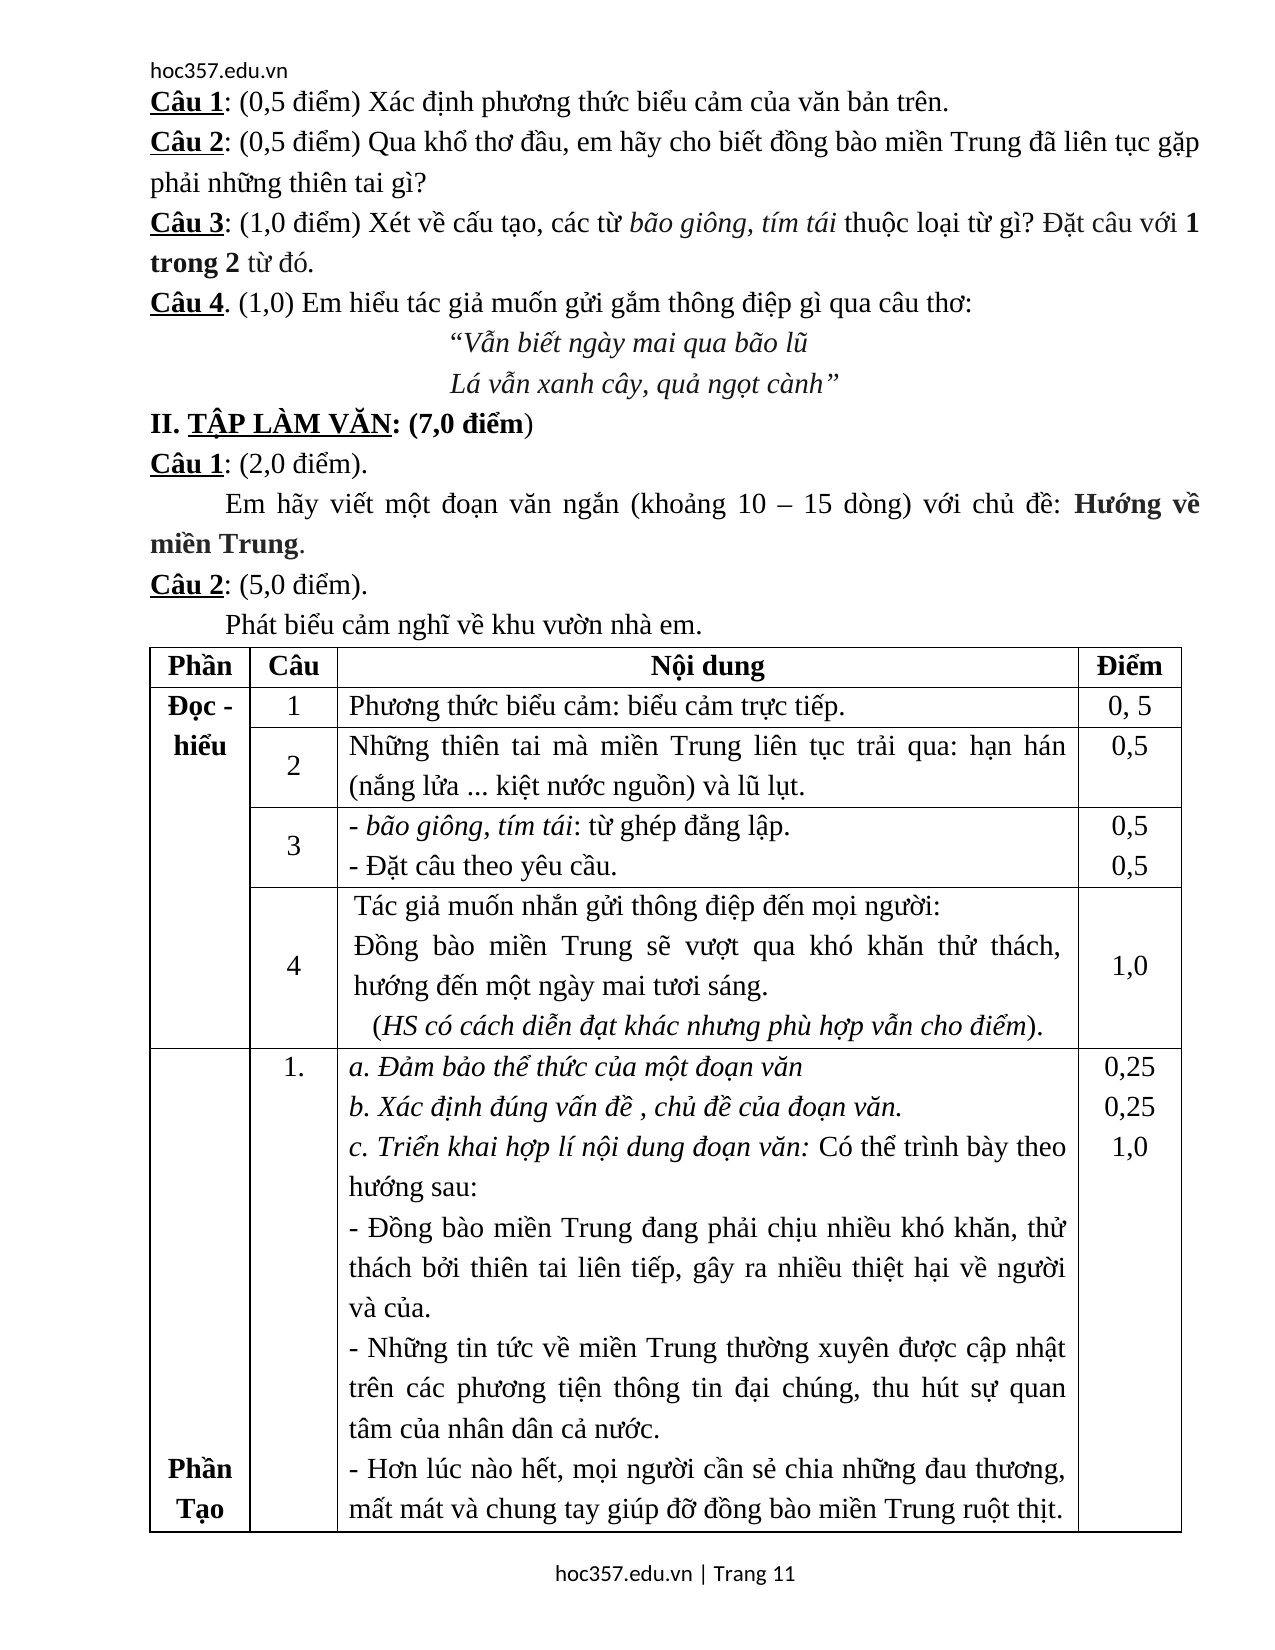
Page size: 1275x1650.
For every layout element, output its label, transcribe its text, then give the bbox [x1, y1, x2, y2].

table_cell 1 [251, 688, 337, 727]
table_cell 3 [251, 808, 337, 887]
table_cell Tác giả muốn nhắn gửi thông điệp đến mọi người: Đồng bào miền Trung sẽ vượt qua khó khăn thử thách, hướng đến một ngày mai tươi sáng. (HS có cách diễn đạt khác nhưng phù hợp vẫn cho điểm). [338, 888, 1078, 1048]
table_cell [338, 1049, 1078, 1531]
table_cell 4 [251, 888, 337, 1048]
table_cell 0,5 0,5 [1079, 808, 1181, 887]
table_cell 1,0 [1079, 888, 1181, 1048]
text Em hãy viết một đoạn văn ngắn (khoảng 10 – 15 dòng) với chủ đề: Hướng về miền Trung. [150, 486, 1200, 560]
table_cell 0,5 [1079, 728, 1181, 807]
table_cell 2 [251, 728, 337, 807]
text Câu 3: (1,0 điểm) Xét về cấu tạo, các từ bão giông, tím tái thuộc loại từ gì? Đặt câu với 1 trong 2 từ đó. [150, 205, 1200, 279]
table_cell Phương thức biểu cảm: biểu cảm trực tiếp. [338, 688, 1078, 727]
text Câu 1: (2,0 điểm). [150, 446, 1200, 480]
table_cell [151, 1049, 249, 1531]
text “Vẫn biết ngày mai qua bão lũ [337, 326, 1200, 359]
text Câu 1: (0,5 điểm) Xác định phương thức biểu cảm của văn bản trên. [150, 84, 1200, 118]
table_header Câu [251, 648, 337, 687]
table_cell Những thiên tai mà miền Trung liên tục trải qua: hạn hán (nắng lửa ... kiệt nước nguồn) và lũ lụt. [338, 728, 1078, 807]
text Câu 2: (0,5 điểm) Qua khổ thơ đầu, em hãy cho biết đồng bào miền Trung đã liên tục gặp phải những thiên tai gì? [150, 124, 1200, 198]
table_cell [1079, 1049, 1181, 1531]
text Câu 4. (1,0) Em hiểu tác giả muốn gửi gắm thông điệp gì qua câu thơ: [150, 285, 1200, 319]
text Phát biểu cảm nghĩ về khu vườn nhà em. [150, 607, 1200, 641]
text Lá vẫn xanh cây, quả ngọt cành” [337, 366, 1200, 399]
table_header Phần [151, 648, 249, 687]
text Câu 2: (5,0 điểm). [150, 567, 1200, 600]
table_cell Đọc - hiểu [151, 688, 249, 1048]
text II. TẬP LÀM VĂN: (7,0 điểm) [150, 406, 1200, 439]
table_header Nội dung [338, 648, 1078, 687]
table_header Điểm [1079, 648, 1181, 687]
table_cell - bão giông, tím tái: từ ghép đẳng lập. - Đặt câu theo yêu cầu. [338, 808, 1078, 887]
table_cell 0, 5 [1079, 688, 1181, 727]
table_cell 1. [251, 1049, 337, 1531]
